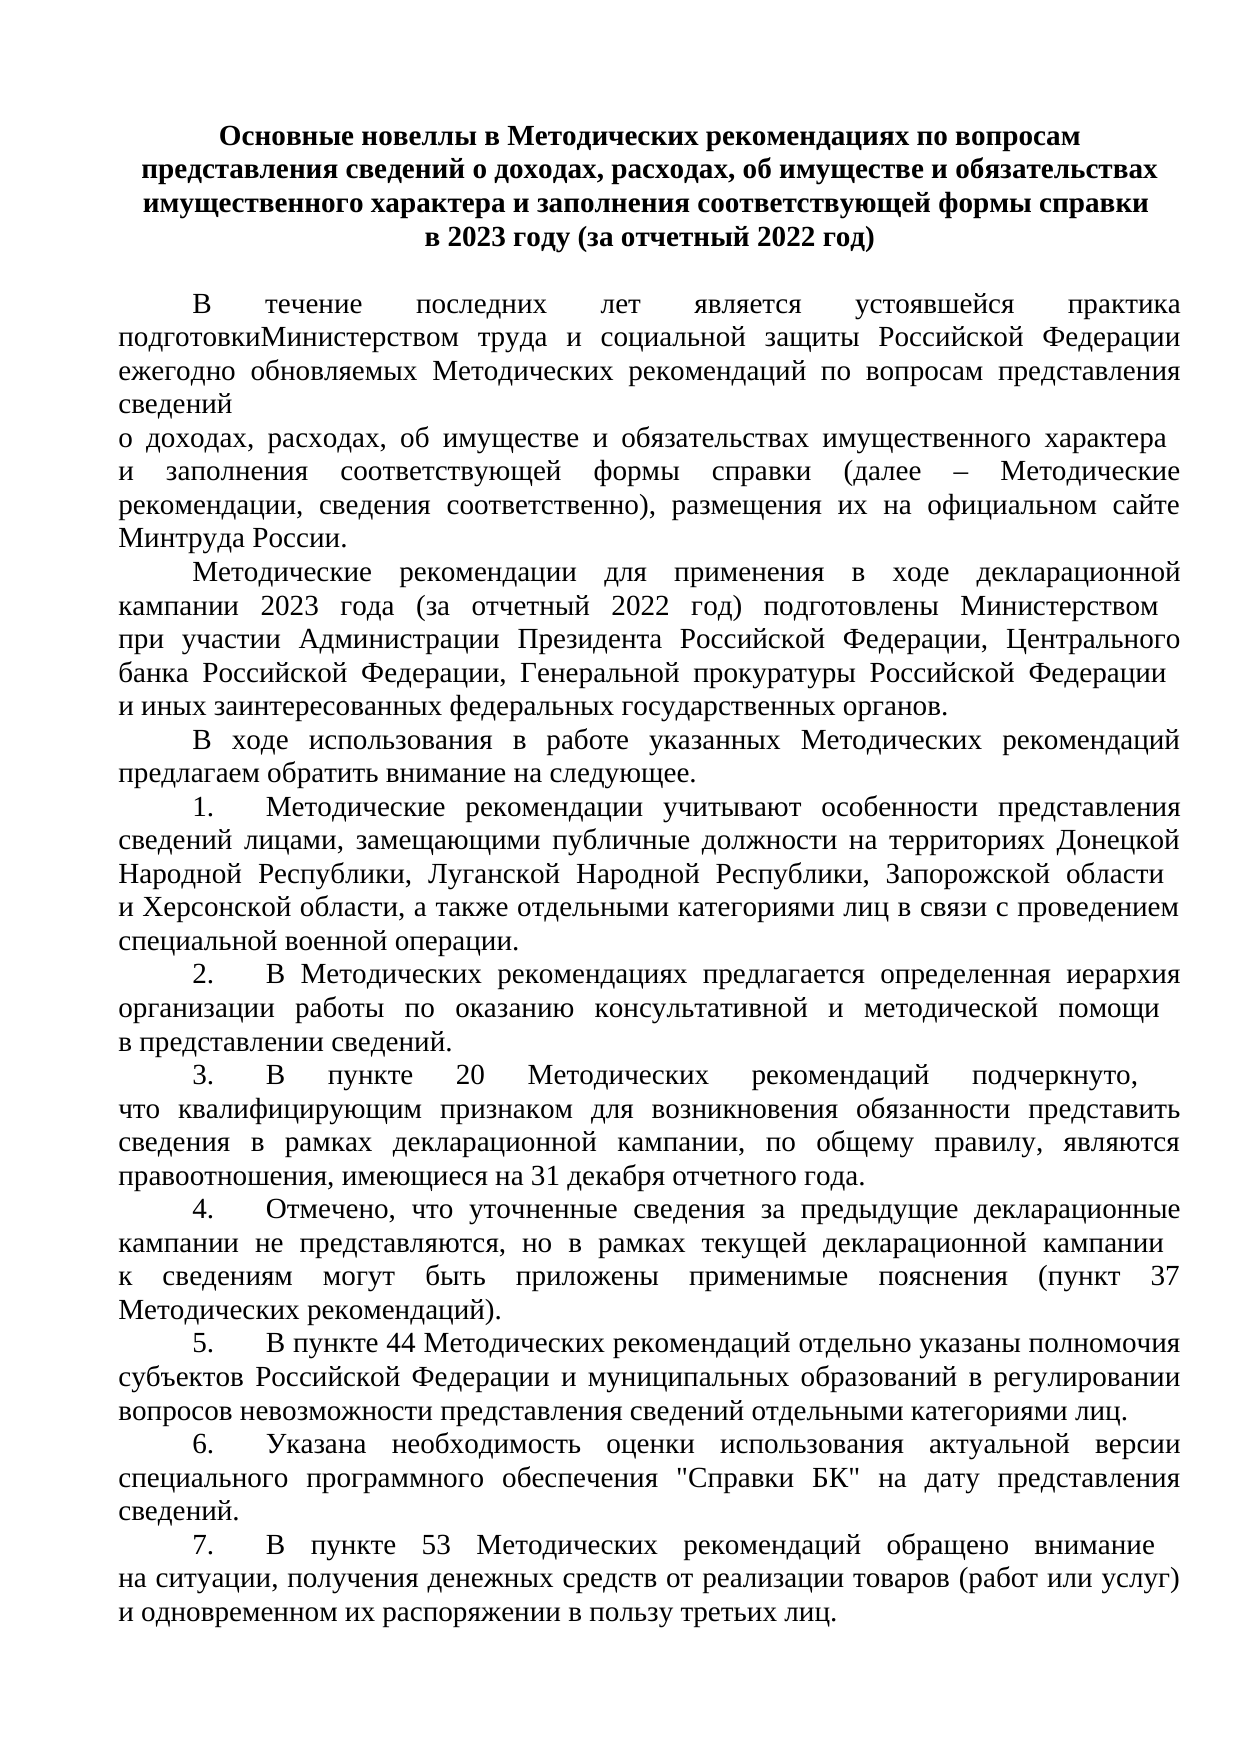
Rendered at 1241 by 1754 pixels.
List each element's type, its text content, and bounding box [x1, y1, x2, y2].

list Методические рекомендации учитывают особенности представления сведений лицами, замещающими публичные должности на территориях Донецкой Народной Республики, Луганской Народной Республики, Запорожской области и Херсонской области, а также отдельными категориями лиц в связи с проведением специальной военной операции. [118, 789, 1181, 957]
list Указана необходимость оценки использования актуальной версии специального программного обеспечения "Справки БК" на дату представления сведений. [118, 1426, 1181, 1527]
list В пункте 20 Методических рекомендаций подчеркнуто, что квалифицирующим признаком для возникновения обязанности представить сведения в рамках декларационной кампании, по общему правилу, являются правоотношения, имеющиеся на 31 декабря отчетного года. [118, 1057, 1181, 1191]
list В пункте 44 Методических рекомендаций отдельно указаны полномочия субъектов Российской Федерации и муниципальных образований в регулировании вопросов невозможности представления сведений отдельными категориями лиц. [118, 1326, 1181, 1426]
list В пункте 53 Методических рекомендаций обращено внимание на ситуации, получения денежных средств от реализации товаров (работ или услуг) и одновременном их распоряжении в пользу третьих лиц. [118, 1527, 1181, 1627]
text В ходе использования в работе указанных Методических рекомендаций предлагаем обратить внимание на следующее. [118, 722, 1181, 789]
text Основные новеллы в Методических рекомендациях по вопросам представления сведений о доходах, расходах, об имуществе и обязательствах имущественного характера и заполнения соответствующей формы справки в 2023 году (за отчетный 2022 год) [118, 118, 1181, 252]
list В Методических рекомендациях предлагается определенная иерархия организации работы по оказанию консультативной и методической помощи в представлении сведений. [118, 957, 1181, 1057]
text В течение последних лет является устоявшейся практика подготовкиМинистерством труда и социальной защиты Российской Федерации ежегодно обновляемых Методических рекомендаций по вопросам представления сведений о доходах, расходах, об имуществе и обязательствах имущественного характера и заполнения соответствующей формы справки (далее – Методические рекомендации, сведения соответственно), размещения их на официальном сайте Минтруда России. [118, 286, 1181, 554]
text Методические рекомендации для применения в ходе декларационной кампании 2023 года (за отчетный 2022 год) подготовлены Министерством при участии Администрации Президента Российской Федерации, Центрального банка Российской Федерации, Генеральной прокуратуры Российской Федерации и иных заинтересованных федеральных государственных органов. [118, 554, 1181, 722]
list Отмечено, что уточненные сведения за предыдущие декларационные кампании не представляются, но в рамках текущей декларационной кампании к сведениям могут быть приложены применимые пояснения (пункт 37 Методических рекомендаций). [118, 1191, 1181, 1326]
